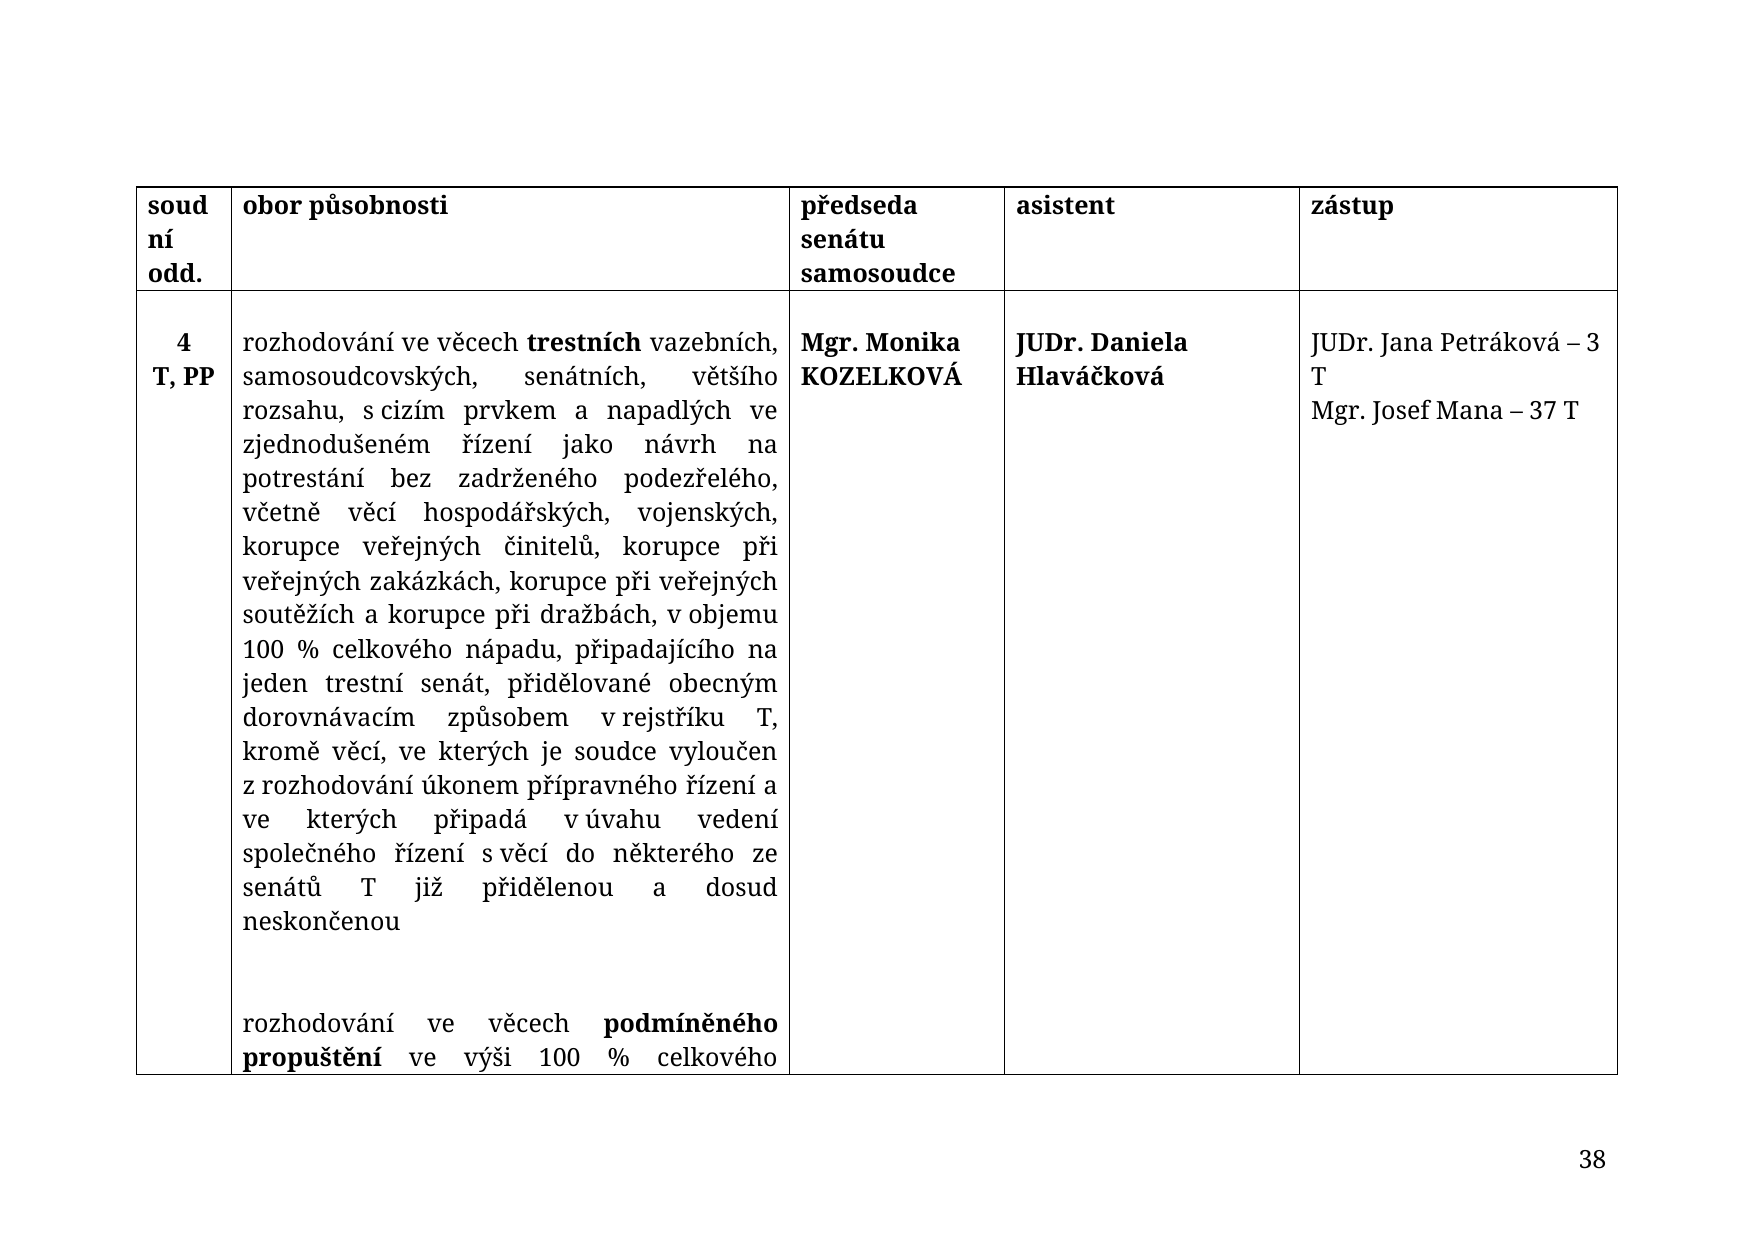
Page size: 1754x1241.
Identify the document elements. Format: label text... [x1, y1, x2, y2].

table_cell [1005, 291, 1299, 1074]
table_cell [232, 291, 789, 1074]
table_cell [790, 291, 1004, 1074]
table_header předseda senátu samosoudce [790, 188, 1004, 289]
table_header obor působnosti [232, 188, 789, 289]
table_header zástup [1300, 188, 1617, 289]
table_header asistent [1005, 188, 1299, 289]
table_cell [1300, 291, 1617, 1074]
table_cell 4 T, PP [137, 291, 231, 1074]
table_header soudní odd. [137, 188, 231, 289]
